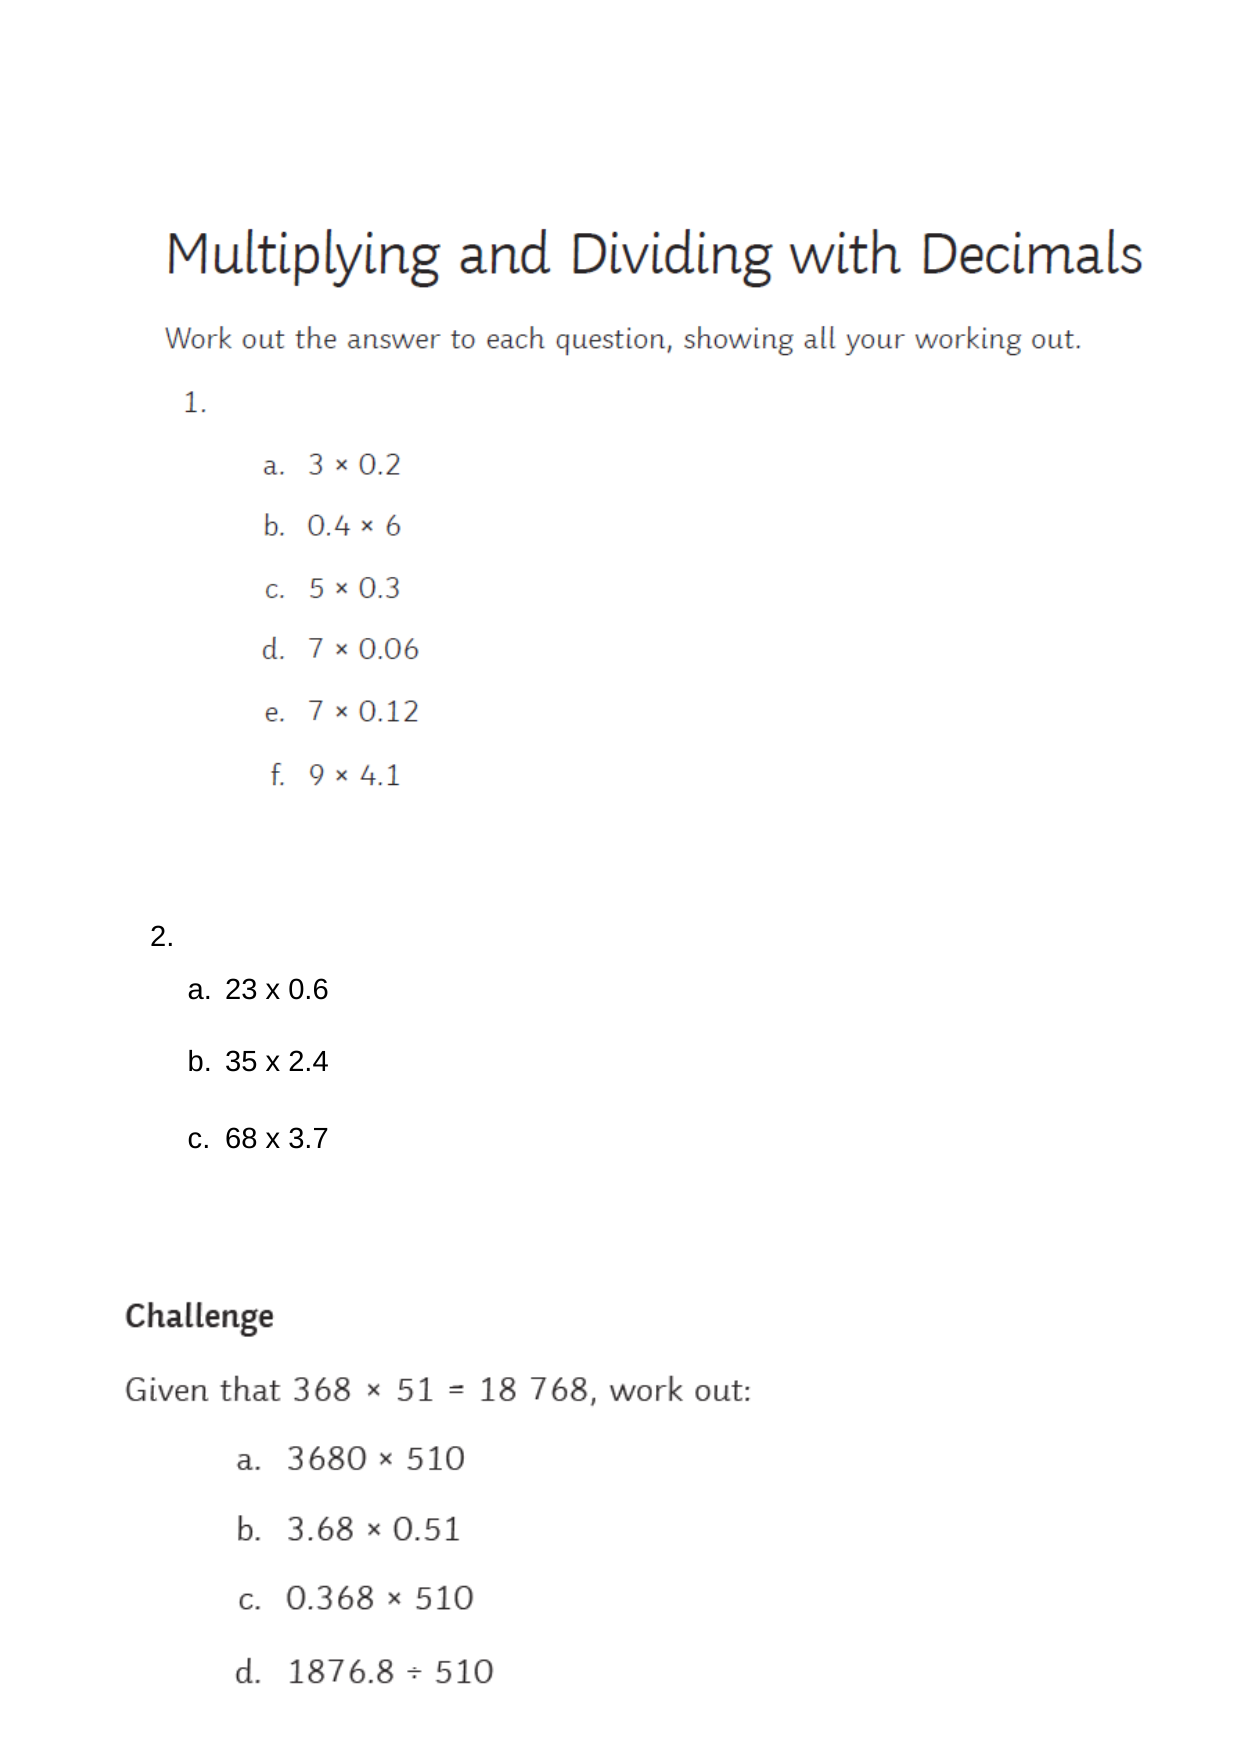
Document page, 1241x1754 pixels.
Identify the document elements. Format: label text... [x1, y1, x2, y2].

picture [107, 1293, 774, 1699]
list 68 x 3.7 [187, 1121, 1090, 1155]
text 2. [150, 919, 1090, 952]
list 35 x 2.4 [187, 1044, 1090, 1078]
picture [150, 214, 1154, 802]
list 23 x 0.6 [187, 972, 1090, 1005]
